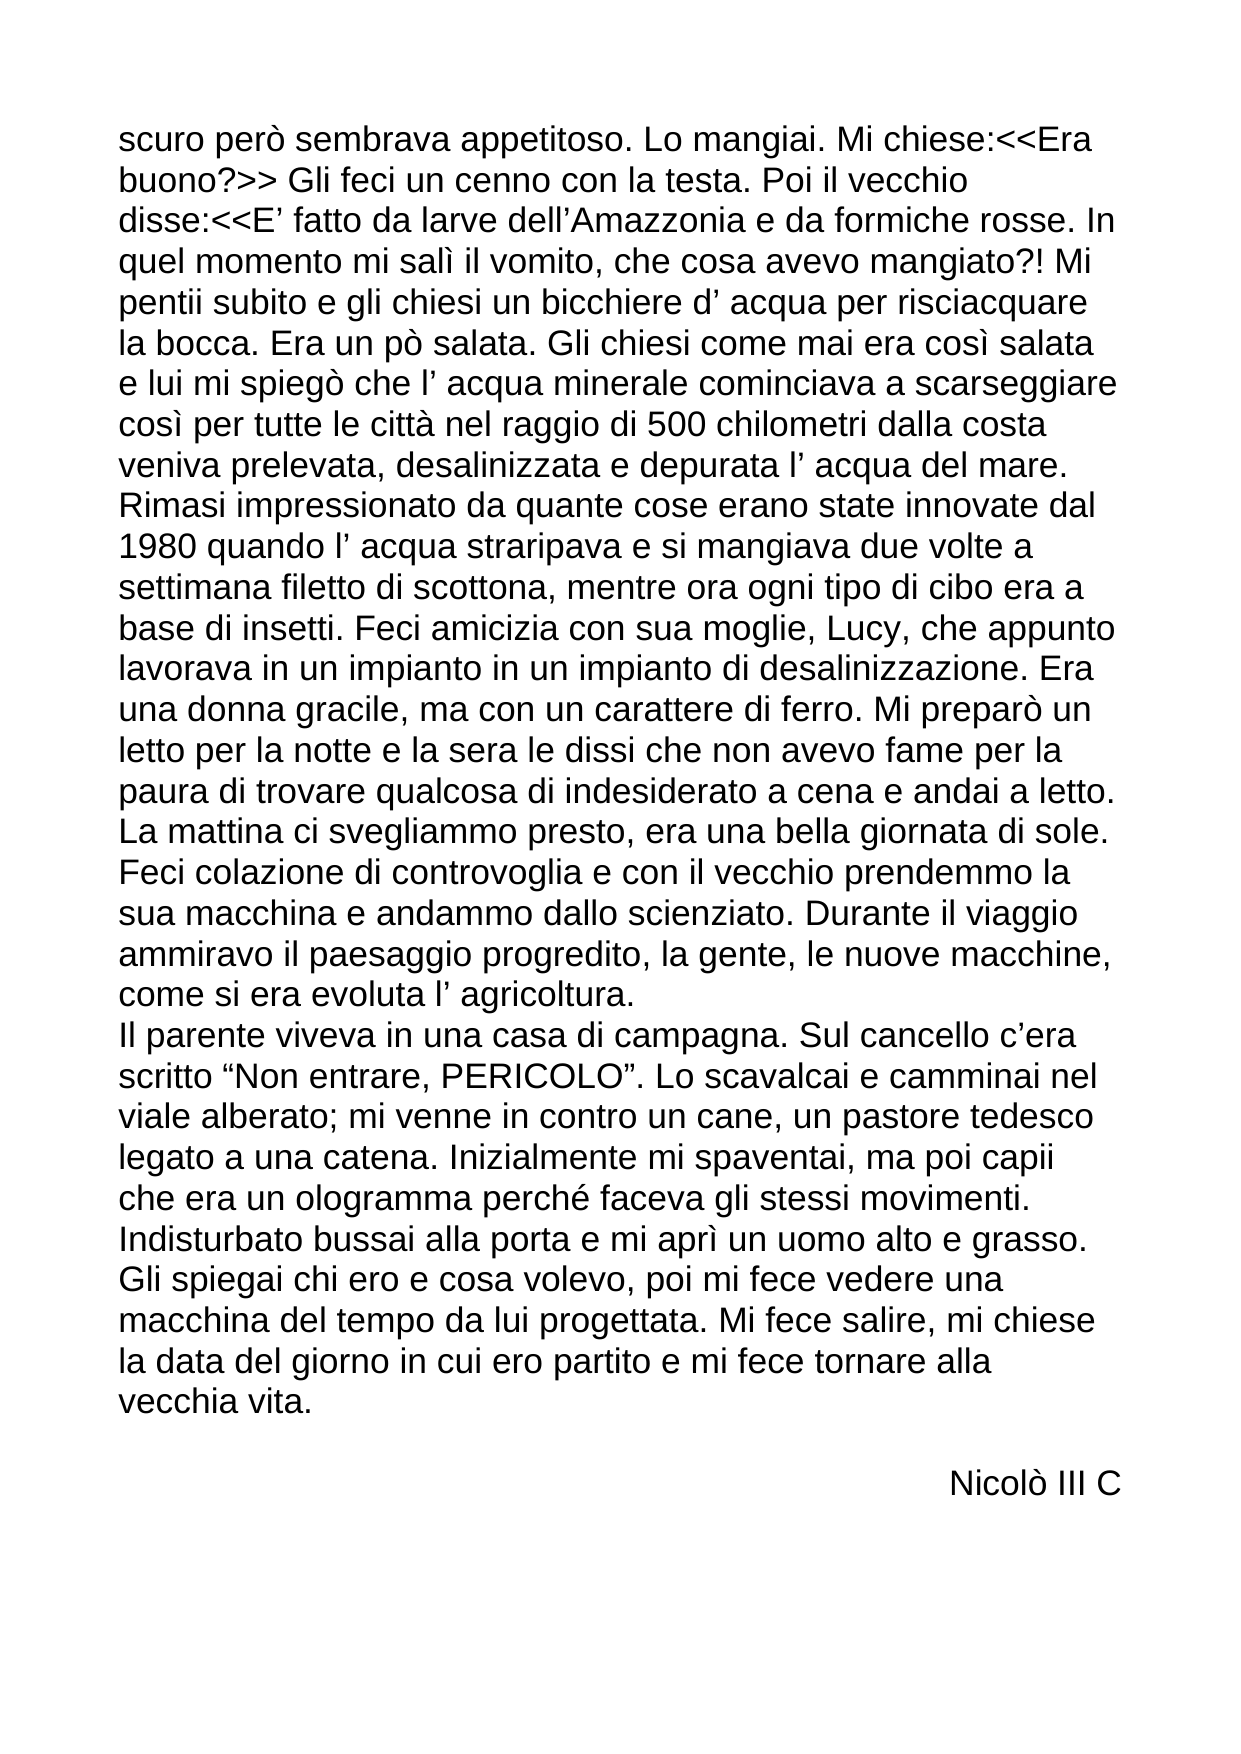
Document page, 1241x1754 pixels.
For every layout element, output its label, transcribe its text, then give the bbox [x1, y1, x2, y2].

text Nicolò III C [118, 1462, 1122, 1503]
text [118, 118, 1122, 1014]
text Il parente viveva in una casa di campagna. Sul cancello c’era scritto “Non entrare, PERICOLO”. Lo scavalcai e camminai nel viale alberato; mi venne in contro un cane, un pastore tedesco legato a una catena. Inizialmente mi spaventai, ma poi capii che era un ologramma perché faceva gli stessi movimenti. Indisturbato bussai alla porta e mi aprì un uomo alto e grasso. Gli spiegai chi ero e cosa volevo, poi mi fece vedere una macchina del tempo da lui progettata. Mi fece salire, mi chiese la data del giorno in cui ero partito e mi fece tornare alla vecchia vita. [118, 1014, 1122, 1421]
